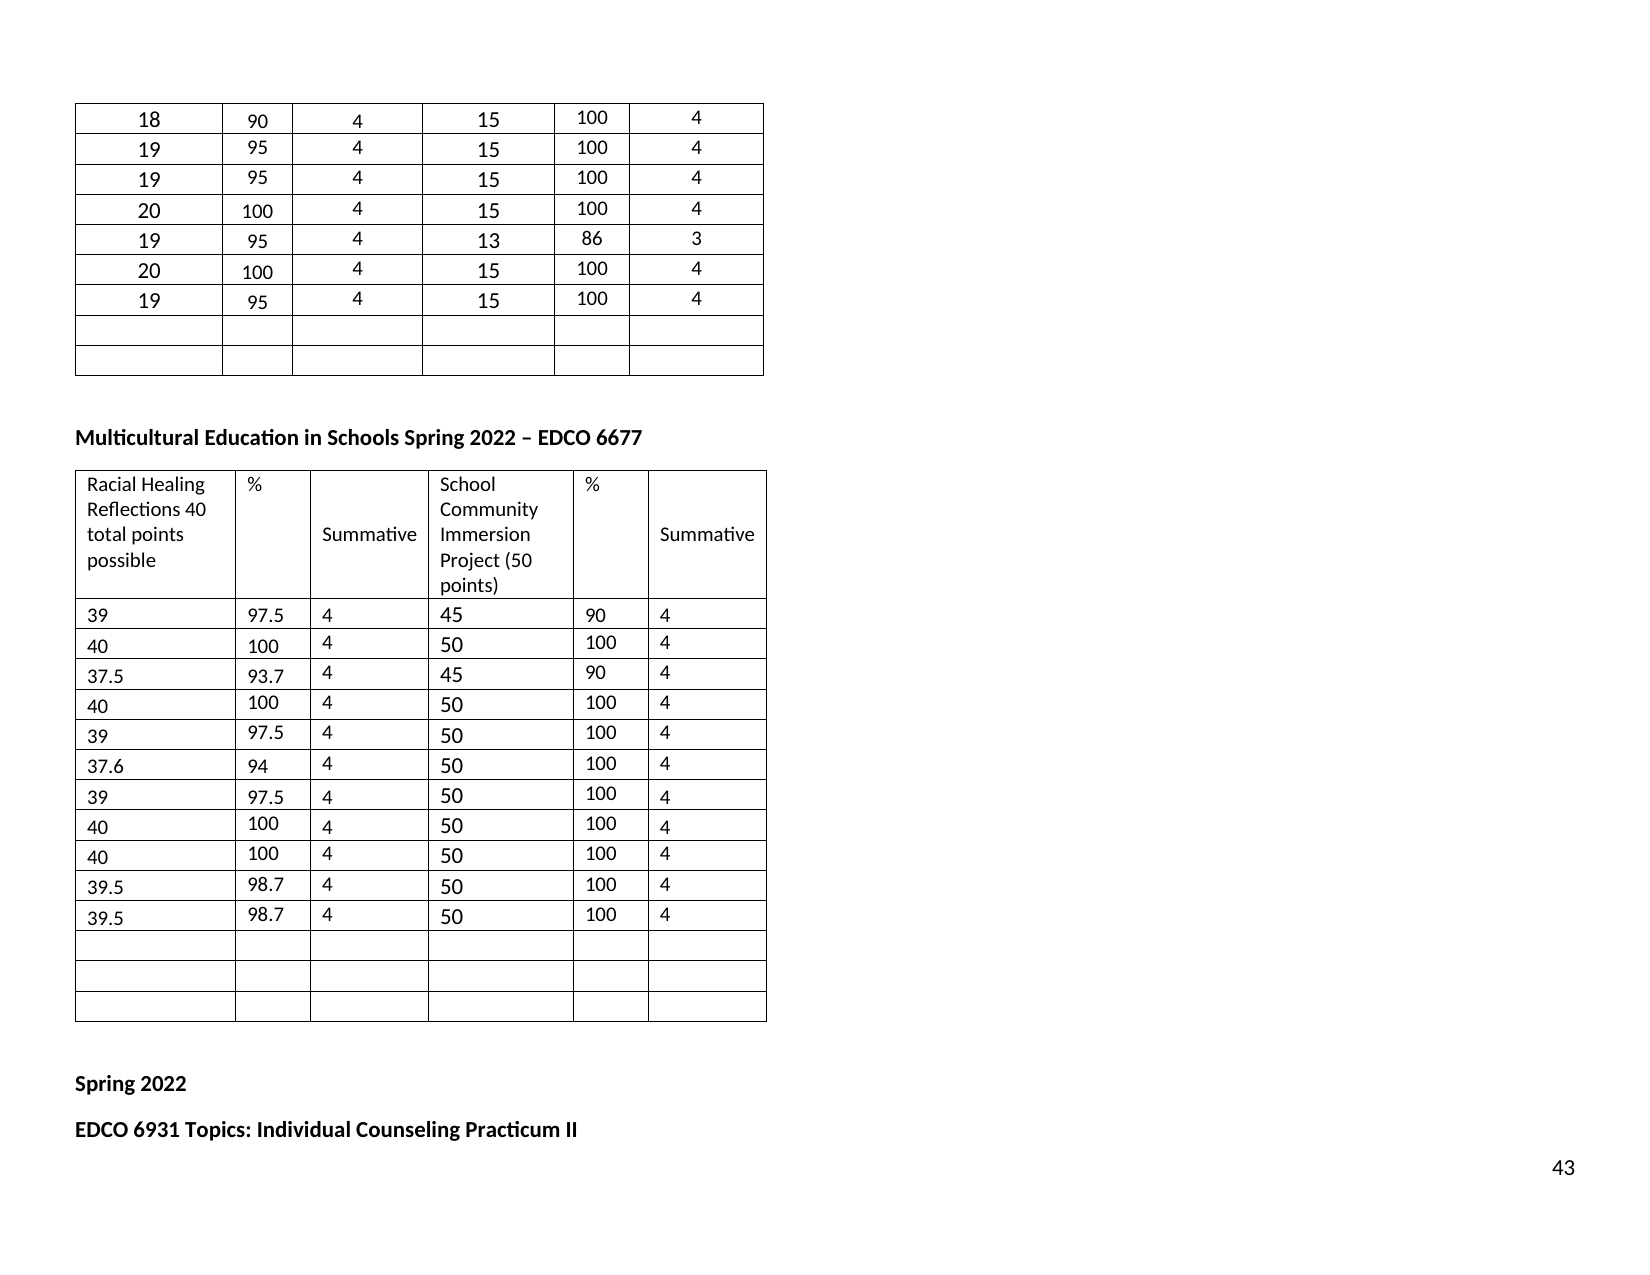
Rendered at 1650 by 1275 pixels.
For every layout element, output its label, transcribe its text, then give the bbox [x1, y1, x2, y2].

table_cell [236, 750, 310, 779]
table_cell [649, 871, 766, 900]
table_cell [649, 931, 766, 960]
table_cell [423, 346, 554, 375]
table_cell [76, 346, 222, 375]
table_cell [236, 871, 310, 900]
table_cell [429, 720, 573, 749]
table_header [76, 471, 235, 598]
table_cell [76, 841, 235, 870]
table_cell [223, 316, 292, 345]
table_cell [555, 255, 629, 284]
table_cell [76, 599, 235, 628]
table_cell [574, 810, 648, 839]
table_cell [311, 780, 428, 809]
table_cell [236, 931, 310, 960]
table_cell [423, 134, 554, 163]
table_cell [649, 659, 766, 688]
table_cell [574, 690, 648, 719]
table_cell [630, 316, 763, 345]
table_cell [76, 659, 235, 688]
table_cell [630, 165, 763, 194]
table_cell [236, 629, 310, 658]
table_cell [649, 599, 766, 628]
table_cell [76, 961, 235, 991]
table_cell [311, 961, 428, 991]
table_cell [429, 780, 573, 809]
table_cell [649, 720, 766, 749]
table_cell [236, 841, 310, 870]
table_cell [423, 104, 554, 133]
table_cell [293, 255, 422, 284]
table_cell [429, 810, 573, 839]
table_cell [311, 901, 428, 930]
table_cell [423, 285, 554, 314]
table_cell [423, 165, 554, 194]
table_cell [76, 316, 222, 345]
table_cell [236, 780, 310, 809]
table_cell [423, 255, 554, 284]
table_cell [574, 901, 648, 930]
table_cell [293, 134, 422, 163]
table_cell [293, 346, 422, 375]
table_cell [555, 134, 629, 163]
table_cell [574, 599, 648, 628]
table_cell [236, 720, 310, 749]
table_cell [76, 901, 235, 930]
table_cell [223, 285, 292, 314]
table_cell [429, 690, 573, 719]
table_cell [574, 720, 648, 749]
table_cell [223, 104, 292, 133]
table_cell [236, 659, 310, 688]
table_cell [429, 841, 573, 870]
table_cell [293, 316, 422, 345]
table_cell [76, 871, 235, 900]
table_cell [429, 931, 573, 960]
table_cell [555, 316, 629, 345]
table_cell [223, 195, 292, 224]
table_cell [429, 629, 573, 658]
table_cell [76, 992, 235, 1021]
text Spring 2022 [75, 1069, 1575, 1097]
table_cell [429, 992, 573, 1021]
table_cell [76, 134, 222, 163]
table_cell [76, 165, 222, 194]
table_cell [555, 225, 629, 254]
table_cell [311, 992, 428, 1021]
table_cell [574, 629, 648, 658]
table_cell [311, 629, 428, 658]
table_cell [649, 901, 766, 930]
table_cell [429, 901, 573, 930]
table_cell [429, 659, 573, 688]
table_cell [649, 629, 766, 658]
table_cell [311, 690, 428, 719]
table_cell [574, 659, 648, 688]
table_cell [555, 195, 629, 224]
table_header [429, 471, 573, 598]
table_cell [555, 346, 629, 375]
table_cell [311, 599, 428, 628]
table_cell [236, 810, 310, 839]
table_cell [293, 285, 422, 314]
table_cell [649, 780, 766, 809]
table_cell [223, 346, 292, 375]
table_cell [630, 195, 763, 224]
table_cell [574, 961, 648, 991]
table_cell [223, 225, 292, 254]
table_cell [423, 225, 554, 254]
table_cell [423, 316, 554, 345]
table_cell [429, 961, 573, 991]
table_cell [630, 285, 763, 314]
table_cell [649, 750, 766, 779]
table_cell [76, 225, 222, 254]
text Multicultural Education in Schools Spring 2022 – EDCO 6677 [75, 423, 1575, 451]
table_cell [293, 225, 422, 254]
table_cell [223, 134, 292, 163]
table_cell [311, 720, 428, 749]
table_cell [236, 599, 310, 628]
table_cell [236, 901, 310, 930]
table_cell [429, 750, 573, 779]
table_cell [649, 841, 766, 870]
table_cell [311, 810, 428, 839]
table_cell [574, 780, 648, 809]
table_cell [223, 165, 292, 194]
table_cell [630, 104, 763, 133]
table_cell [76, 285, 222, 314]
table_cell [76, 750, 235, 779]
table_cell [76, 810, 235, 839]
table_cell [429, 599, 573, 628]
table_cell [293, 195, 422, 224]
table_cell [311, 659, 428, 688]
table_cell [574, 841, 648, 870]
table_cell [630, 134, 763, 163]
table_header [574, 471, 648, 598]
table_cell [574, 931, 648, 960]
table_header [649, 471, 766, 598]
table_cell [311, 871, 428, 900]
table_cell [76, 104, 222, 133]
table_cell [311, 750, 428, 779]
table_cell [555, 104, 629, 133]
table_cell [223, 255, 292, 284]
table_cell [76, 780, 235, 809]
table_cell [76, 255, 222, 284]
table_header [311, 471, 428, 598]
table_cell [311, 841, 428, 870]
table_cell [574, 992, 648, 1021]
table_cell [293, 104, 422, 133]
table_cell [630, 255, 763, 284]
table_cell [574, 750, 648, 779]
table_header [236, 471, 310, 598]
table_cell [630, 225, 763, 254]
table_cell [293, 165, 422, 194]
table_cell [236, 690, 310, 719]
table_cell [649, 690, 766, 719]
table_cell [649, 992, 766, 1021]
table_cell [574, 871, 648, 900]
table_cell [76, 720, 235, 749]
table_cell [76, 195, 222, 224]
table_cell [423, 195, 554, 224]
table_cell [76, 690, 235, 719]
text EDCO 6931 Topics: Individual Counseling Practicum II [75, 1116, 1575, 1143]
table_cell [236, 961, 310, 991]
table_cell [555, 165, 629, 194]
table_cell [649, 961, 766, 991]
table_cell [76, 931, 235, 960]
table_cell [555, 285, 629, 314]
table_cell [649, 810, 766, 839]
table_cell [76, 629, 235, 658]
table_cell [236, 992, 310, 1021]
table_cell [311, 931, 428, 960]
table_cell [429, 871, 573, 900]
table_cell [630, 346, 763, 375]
